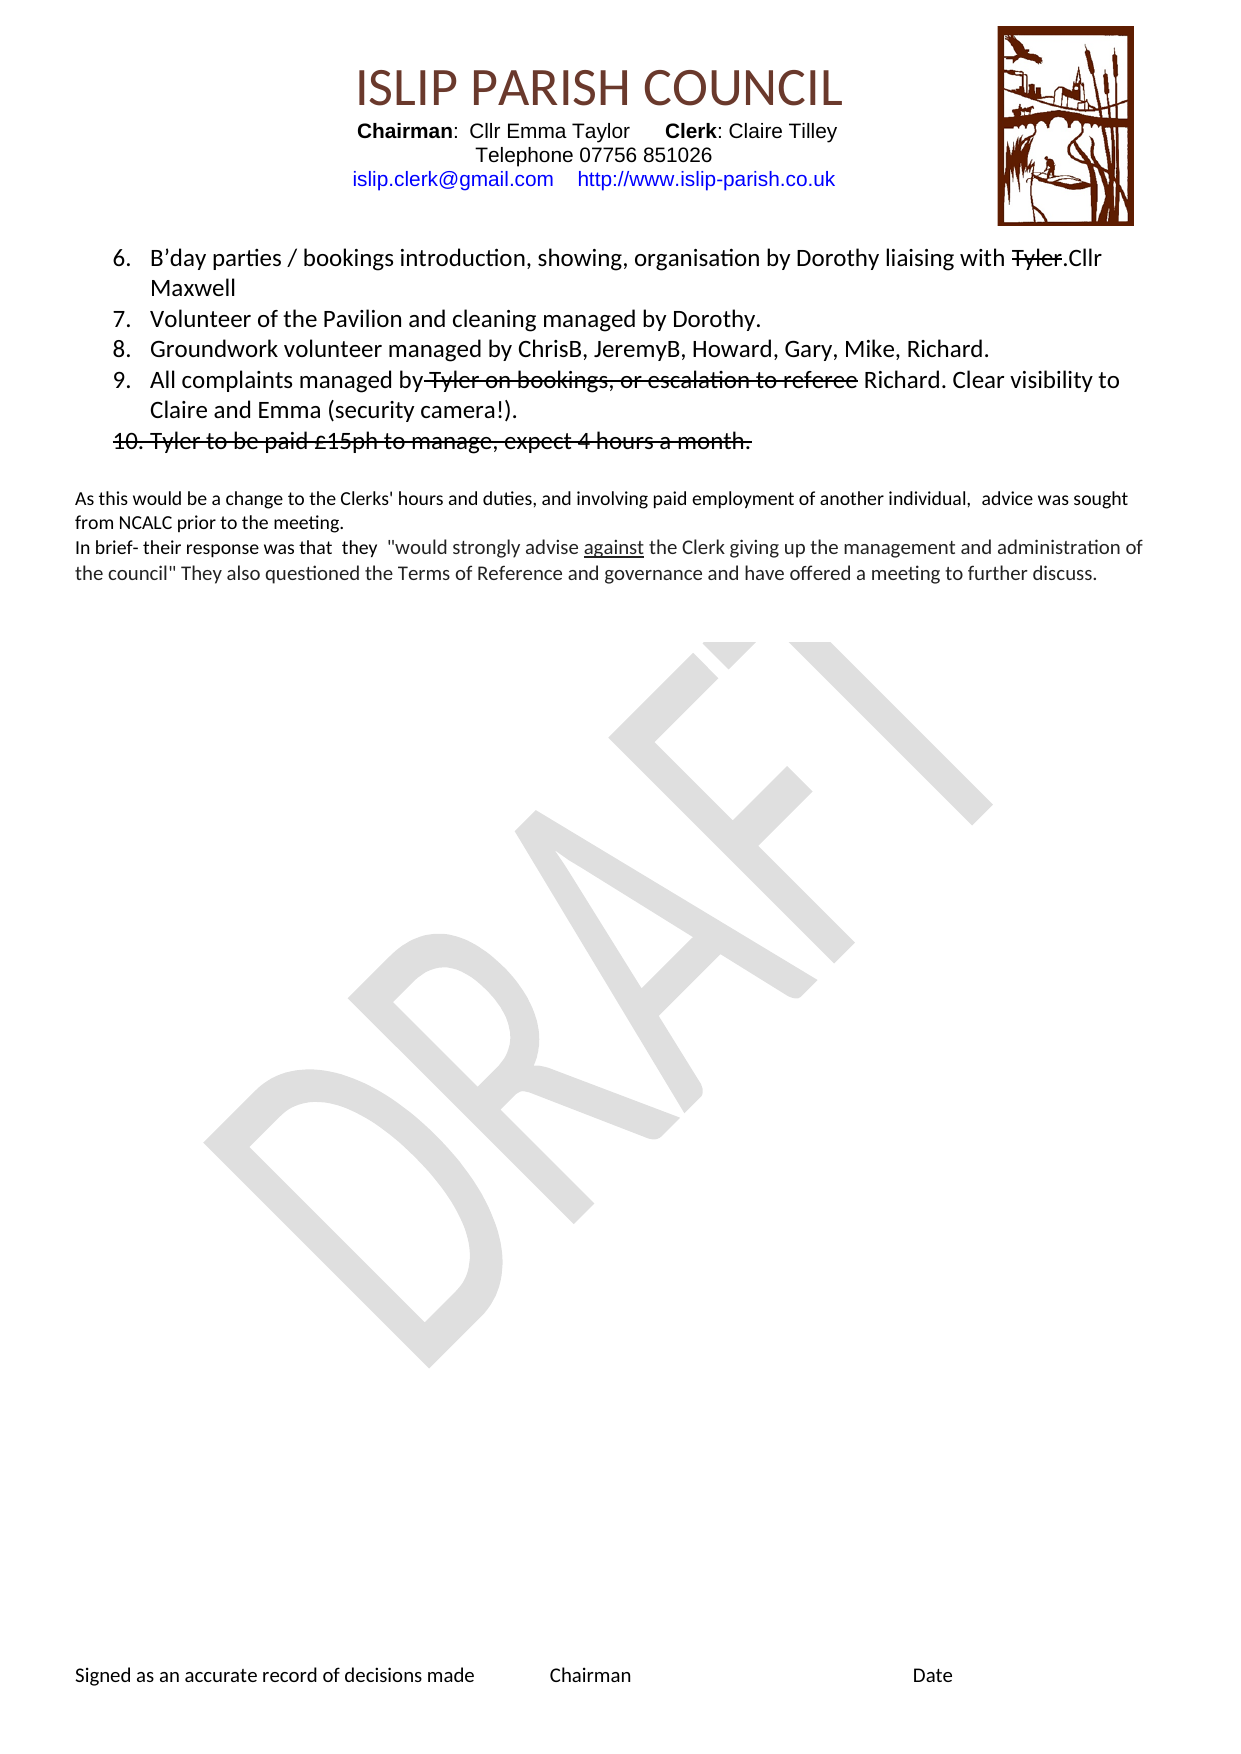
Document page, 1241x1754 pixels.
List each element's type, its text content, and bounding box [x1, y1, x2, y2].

list Volunteer of the Pavilion and cleaning managed by Dorothy. [112, 303, 1165, 333]
picture [996, 26, 1134, 223]
list All complaints managed by Tyler on bookings, or escalation to referee Richard. Clear visibility to Claire and Emma (security camera!). [112, 364, 1165, 425]
text In brief- their response was that they "would strongly advise against the Clerk giving up the management and administration of the council" They also questioned the Terms of Reference and governance and have offered a meeting to further discuss. [75, 534, 1165, 585]
list B’day parties / bookings introduction, showing, organisation by Dorothy liaising with Tyler.Cllr Maxwell [112, 242, 1165, 303]
list Tyler to be paid £15ph to manage, expect 4 hours a month. [112, 425, 1165, 456]
list Groundwork volunteer managed by ChrisB, JeremyB, Howard, Gary, Mike, Richard. [112, 333, 1165, 364]
text As this would be a change to the Clerks' hours and duties, and involving paid employment of another individual, advice was sought from NCALC prior to the meeting. [75, 486, 1165, 534]
